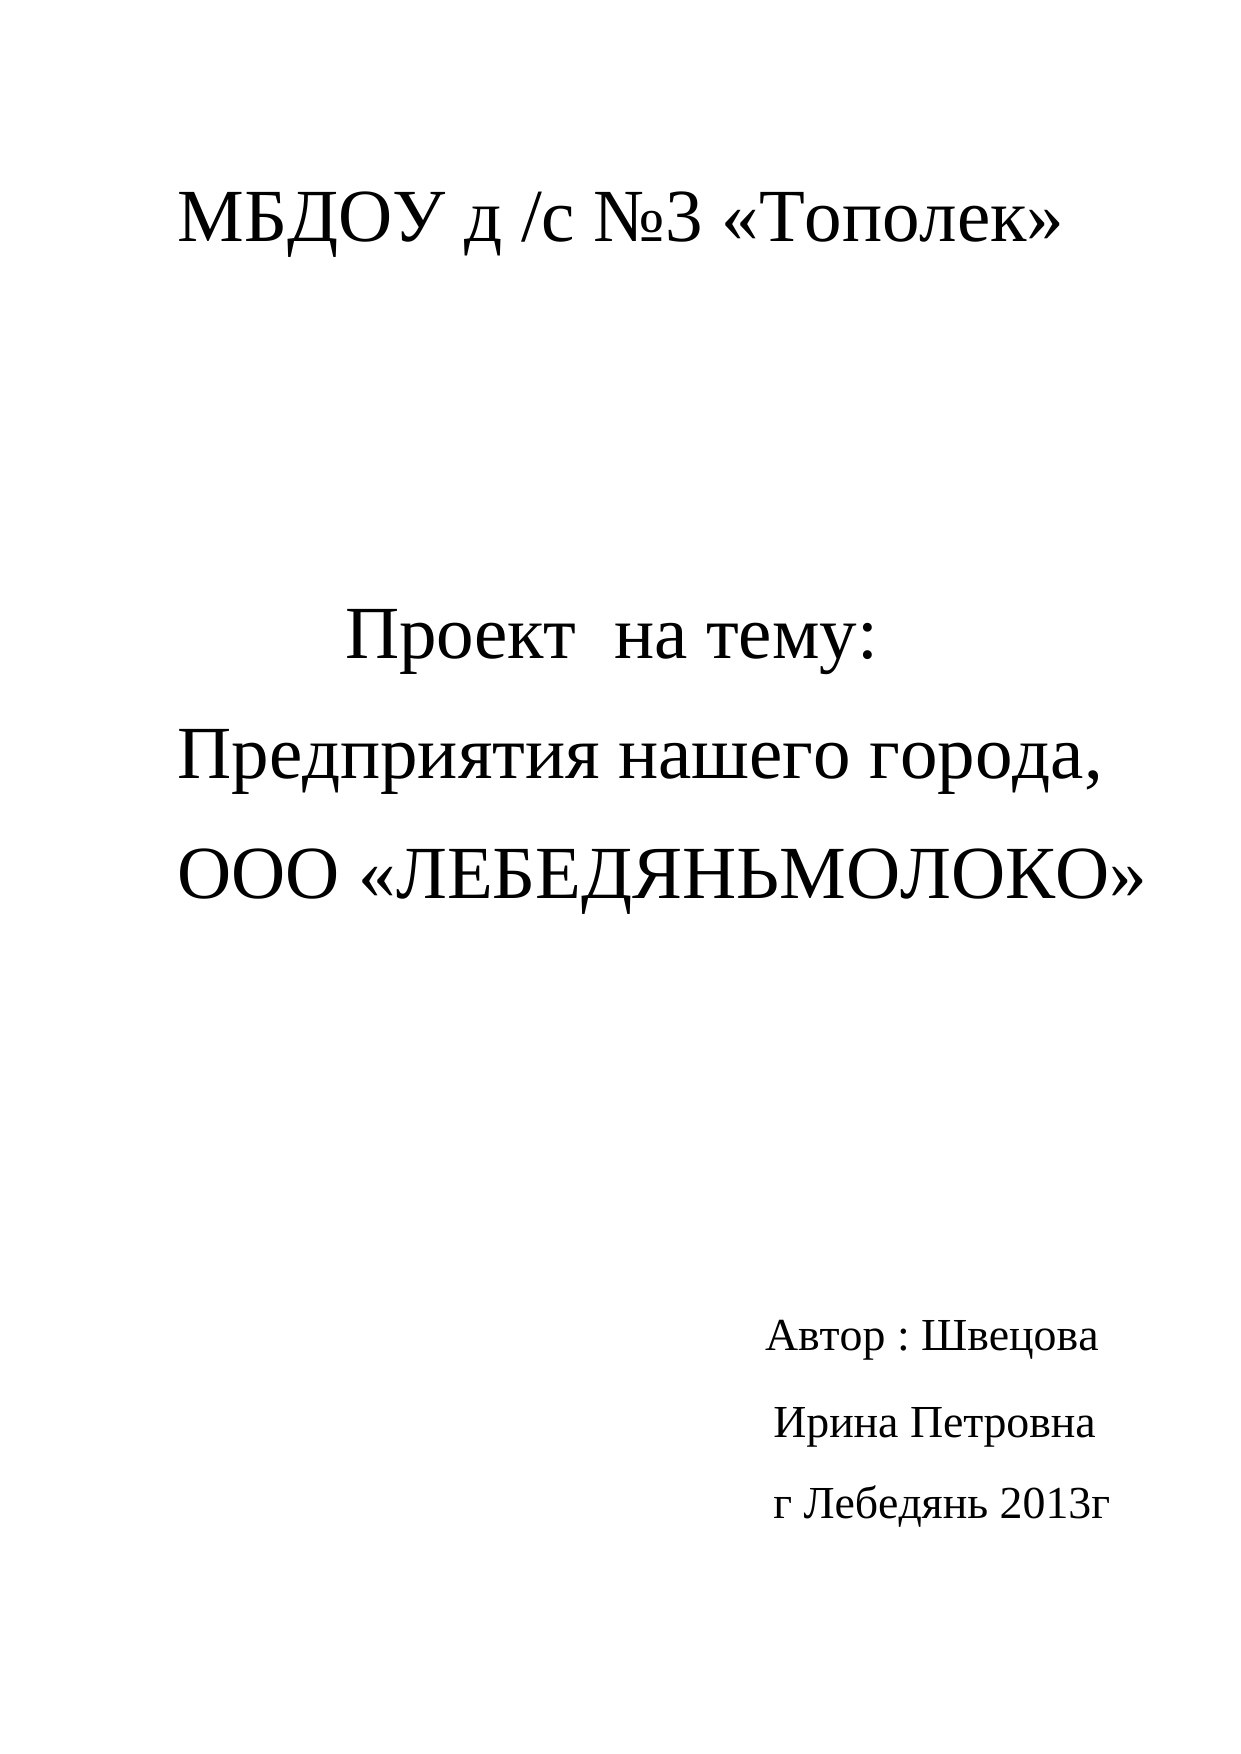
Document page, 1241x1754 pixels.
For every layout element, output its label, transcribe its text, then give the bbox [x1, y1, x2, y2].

text Ирина Петровна [177, 1394, 1152, 1447]
text МБДОУ д /с №3 «Тополек» [177, 171, 1152, 257]
text Проект на тему: [177, 588, 1152, 674]
text г Лебедянь 2013г [177, 1476, 1152, 1528]
text Автор : Швецова [177, 1308, 1152, 1361]
text ООО «ЛЕБЕДЯНЬМОЛОКО» [177, 828, 1152, 914]
text Предприятия нашего города, [177, 708, 1152, 794]
